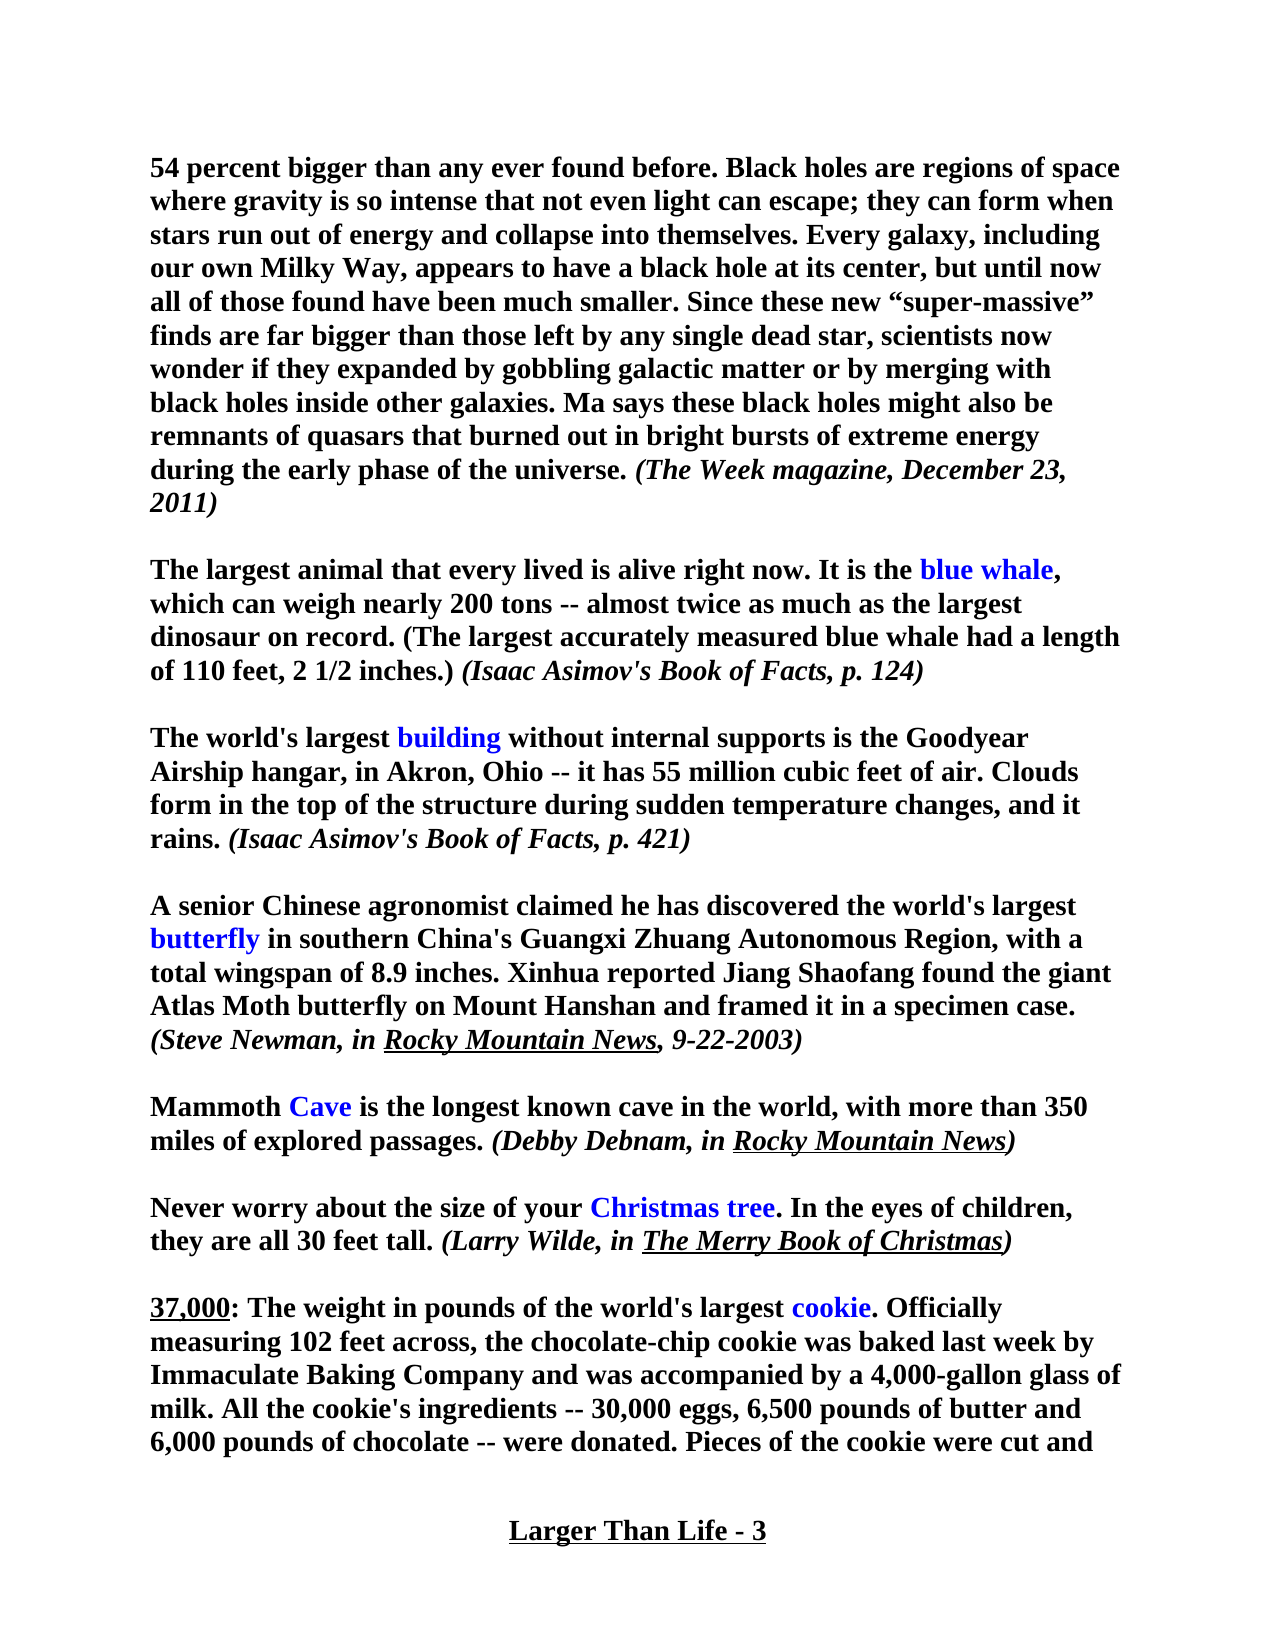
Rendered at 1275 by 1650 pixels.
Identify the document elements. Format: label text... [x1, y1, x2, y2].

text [150, 150, 1125, 519]
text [150, 1290, 1125, 1458]
text The world's largest building without internal supports is the Goodyear Airship hangar, in Akron, Ohio -- it has 55 million cubic feet of air. Clouds form in the top of the structure during sudden temperature changes, and it rains. (Isaac Asimov's Book of Facts, p. 421) [150, 720, 1125, 854]
text The largest animal that every lived is alive right now. It is the blue whale, which can weigh nearly 200 tons -- almost twice as much as the largest dinosaur on record. (The largest accurately measured blue whale had a length of 110 feet, 2 1/2 inches.) (Isaac Asimov's Book of Facts, p. 124) [150, 552, 1125, 687]
text Never worry about the size of your Christmas tree. In the eyes of children, they are all 30 feet tall. (Larry Wilde, in The Merry Book of Christmas) [150, 1190, 1125, 1257]
text A senior Chinese agronomist claimed he has discovered the world's largest butterfly in southern China's Guangxi Zhuang Autonomous Region, with a total wingspan of 8.9 inches. Xinhua reported Jiang Shaofang found the giant Atlas Moth butterfly on Mount Hanshan and framed it in a specimen case. (Steve Newman, in Rocky Mountain News, 9-22-2003) Mammoth Cave is the longest known cave in the world, with more than 350 miles of explored passages. (Debby Debnam, in Rocky Mountain News) [150, 888, 1125, 1156]
